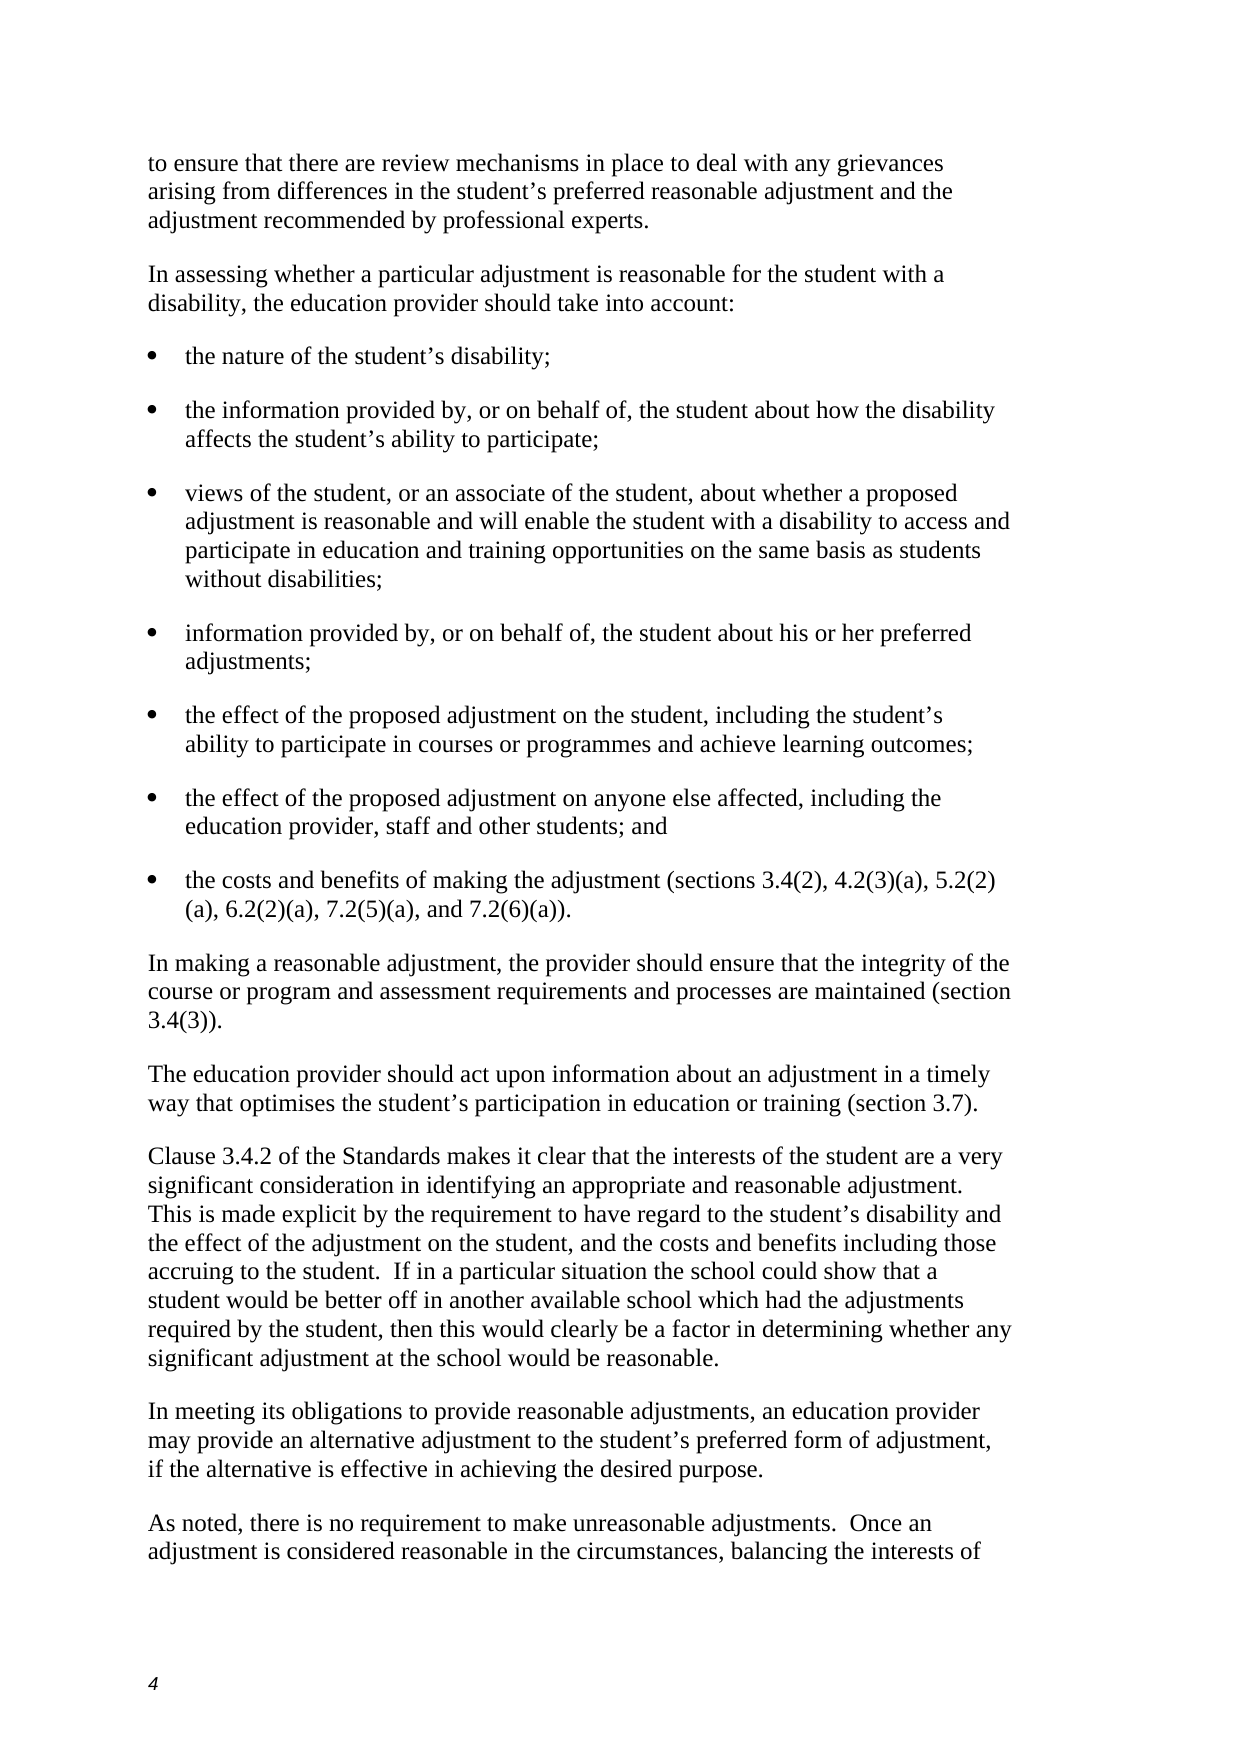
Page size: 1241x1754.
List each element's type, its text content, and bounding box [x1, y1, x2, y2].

list information provided by, or on behalf of, the student about his or her preferred adjustments; [148, 618, 1012, 675]
list the effect of the proposed adjustment on anyone else affected, including the education provider, staff and other students; and [148, 783, 1012, 840]
text In meeting its obligations to provide reasonable adjustments, an education provider may provide an alternative adjustment to the student’s preferred form of adjustment, if the alternative is effective in achieving the desired purpose. [148, 1396, 1012, 1483]
text In assessing whether a particular adjustment is reasonable for the student with a disability, the education provider should take into account: [148, 259, 1012, 316]
text In making a reasonable adjustment, the provider should ensure that the integrity of the course or program and assessment requirements and processes are maintained (section 3.4(3)). [148, 948, 1012, 1034]
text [148, 1508, 1012, 1565]
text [148, 148, 1012, 234]
text Clause 3.4.2 of the Standards makes it clear that the interests of the student are a very significant consideration in identifying an appropriate and reasonable adjustment. This is made explicit by the requirement to have regard to the student’s disability and the effect of the adjustment on the student, and the costs and benefits including those accruing to the student. If in a particular situation the school could show that a student would be better off in another available school which had the adjustments required by the student, then this would clearly be a factor in determining whether any significant adjustment at the school would be reasonable. [148, 1141, 1012, 1371]
text The education provider should act upon information about an adjustment in a timely way that optimises the student’s participation in education or training (section 3.7). [148, 1059, 1012, 1116]
list the costs and benefits of making the adjustment (sections 3.4(2), 4.2(3)(a), 5.2(2)(a), 6.2(2)(a), 7.2(5)(a), and 7.2(6)(a)). [148, 865, 1012, 923]
list views of the student, or an associate of the student, about whether a proposed adjustment is reasonable and will enable the student with a disability to access and participate in education and training opportunities on the same basis as students without disabilities; [148, 478, 1012, 593]
list the effect of the proposed adjustment on the student, including the student’s ability to participate in courses or programmes and achieve learning outcomes; [148, 700, 1012, 758]
list the information provided by, or on behalf of, the student about how the disability affects the student’s ability to participate; [148, 395, 1012, 453]
list the nature of the student’s disability; [148, 341, 1012, 370]
